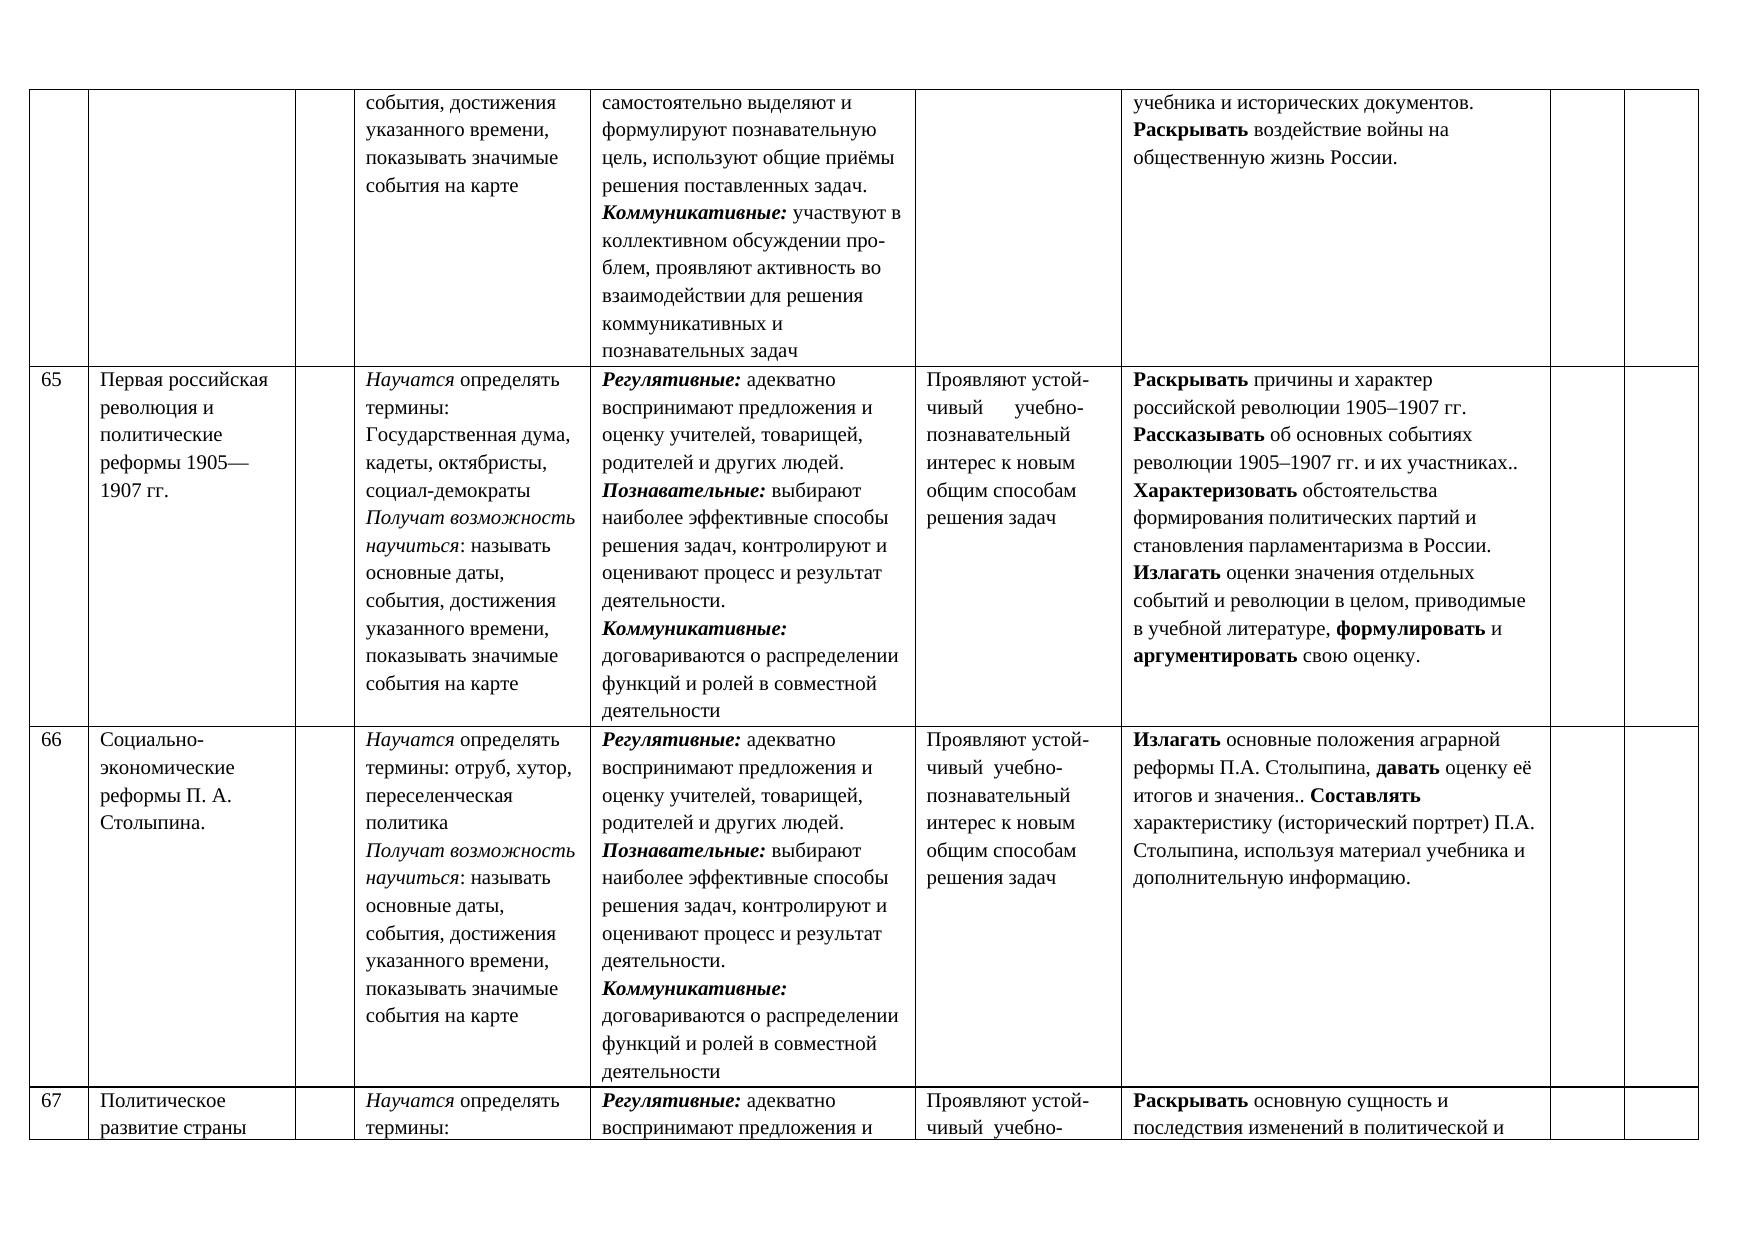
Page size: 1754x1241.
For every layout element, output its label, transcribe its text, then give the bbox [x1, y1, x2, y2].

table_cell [89, 1088, 295, 1139]
table_cell [296, 727, 354, 1086]
table_cell [296, 1088, 354, 1139]
table_cell [296, 367, 354, 726]
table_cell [355, 1088, 590, 1139]
table_cell [1551, 727, 1624, 1086]
table_cell [1625, 1088, 1698, 1139]
table_cell [1625, 367, 1698, 726]
table_cell [1551, 367, 1624, 726]
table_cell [1122, 1088, 1550, 1139]
table_cell Раскрывать причины и характер российской революции 1905–1907 гг. Рассказывать об основных событиях революции 1905–1907 гг. и их участниках.. Характеризовать обстоятельства формирования политических партий и становления парламентаризма в России. Излагать оценки значения отдельных событий и революции в целом, приводимые в учебной литературе, формулировать и аргументировать свою оценку. [1122, 367, 1550, 726]
table_cell Проявляют устойчивый учебно- познавательный интерес к новым общим способам решения задач [916, 727, 1121, 1086]
table_cell [1551, 90, 1624, 366]
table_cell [355, 90, 590, 366]
table_cell Первая российская революция и политические реформы 1905— 1907 гг. [89, 367, 295, 726]
table_cell Социально-экономические реформы П. А. Столыпина. [89, 727, 295, 1086]
table_cell [1551, 1088, 1624, 1139]
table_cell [916, 1088, 1121, 1139]
table_cell Научатся определять термины: отруб, хутор, переселенческая политика Получат возможность научиться: называть основные даты, события, достижения указанного времени, показывать значимые события на карте [355, 727, 590, 1086]
table_cell Излагать основные положения аграрной реформы П.А. Столыпина, давать оценку её итогов и значения.. Составлять характеристику (исторический портрет) П.А. Столыпина, используя материал учебника и дополнительную информацию. [1122, 727, 1550, 1086]
table_cell [1625, 90, 1698, 366]
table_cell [89, 90, 295, 366]
table_cell 67 [30, 1088, 88, 1139]
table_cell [916, 90, 1121, 366]
table_cell [296, 90, 354, 366]
table_cell [1625, 727, 1698, 1086]
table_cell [1122, 90, 1550, 366]
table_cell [591, 1088, 915, 1139]
table_cell 65 [30, 367, 88, 726]
table_cell Научатся определять термины: Государственная дума, кадеты, октябристы, социал-демократы Получат возможность научиться: называть основные даты, события, достижения указанного времени, показывать значимые события на карте [355, 367, 590, 726]
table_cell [591, 90, 915, 366]
table_cell 66 [30, 727, 88, 1086]
table_cell Проявляют устойчивый учебно- познавательный интерес к новым общим способам решения задач [916, 367, 1121, 726]
table_cell 64 [30, 90, 88, 366]
